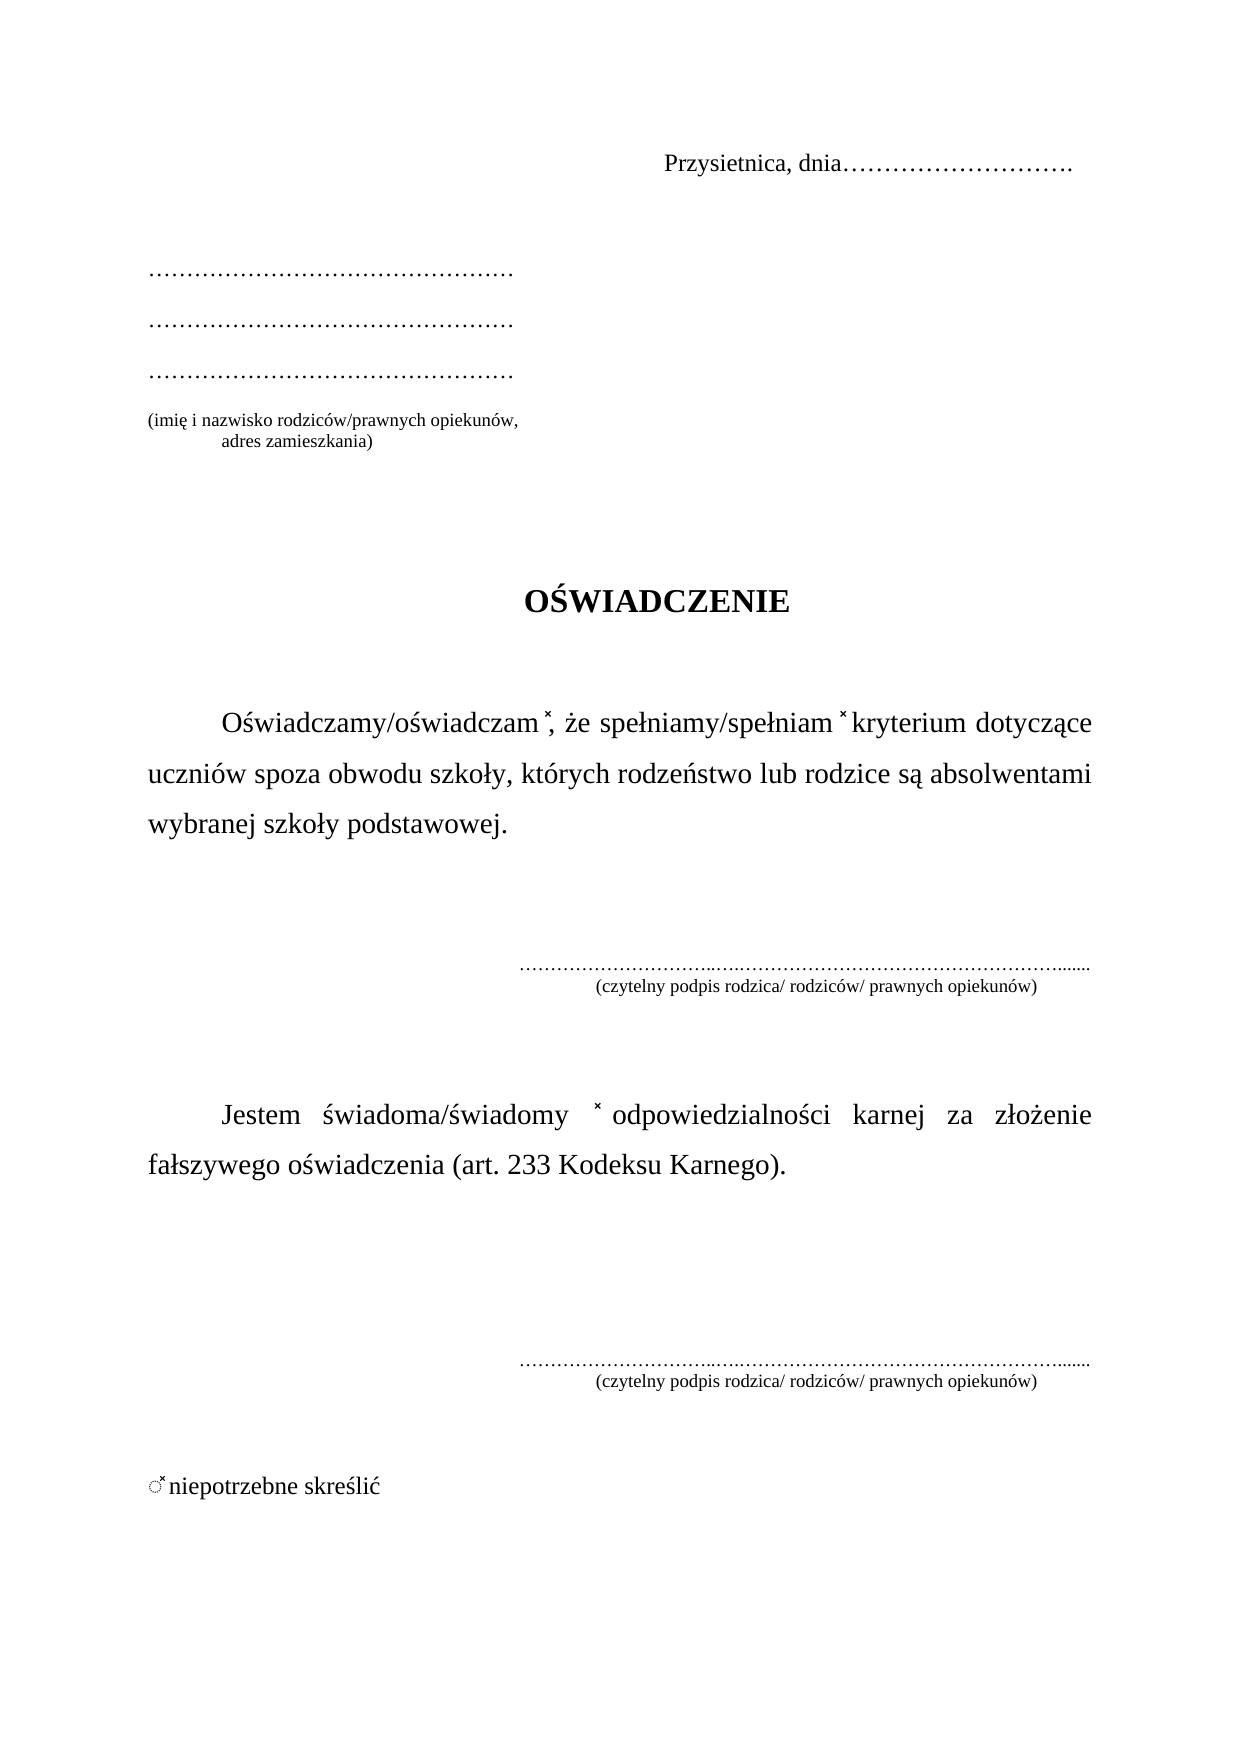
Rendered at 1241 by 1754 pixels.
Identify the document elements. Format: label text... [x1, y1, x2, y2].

text OŚWIADCZENIE [148, 581, 1093, 619]
text adres zamieszkania) [148, 430, 1093, 452]
text ………………………………………… [148, 255, 1093, 282]
text …………………………..….……………………………………………....... [443, 1349, 1093, 1370]
text ………………………………………… [148, 306, 1093, 333]
text Przysietnica, dnia………………………. [664, 148, 1093, 176]
text (czytelny podpis rodzica/ rodziców/ prawnych opiekunów) [148, 975, 1093, 996]
text (imię i nazwisko rodziców/prawnych opiekunów, [148, 408, 1093, 430]
text Oświadczamy/oświadczam ̽, że spełniamy/spełniam ̽ kryterium dotyczące uczniów spoza obwodu szkoły, których rodzeństwo lub rodzice są absolwentami wybranej szkoły podstawowej. [148, 705, 1093, 839]
text ̽ niepotrzebne skreślić [148, 1471, 1093, 1499]
text (czytelny podpis rodzica/ rodziców/ prawnych opiekunów) [148, 1370, 1093, 1392]
text ………………………………………… [148, 357, 1093, 384]
text Jestem świadoma/świadomy ̽ odpowiedzialności karnej za złożenie fałszywego oświadczenia (art. 233 Kodeksu Karnego). [148, 1097, 1093, 1181]
text …………………………..….……………………………………………....... [443, 953, 1093, 975]
